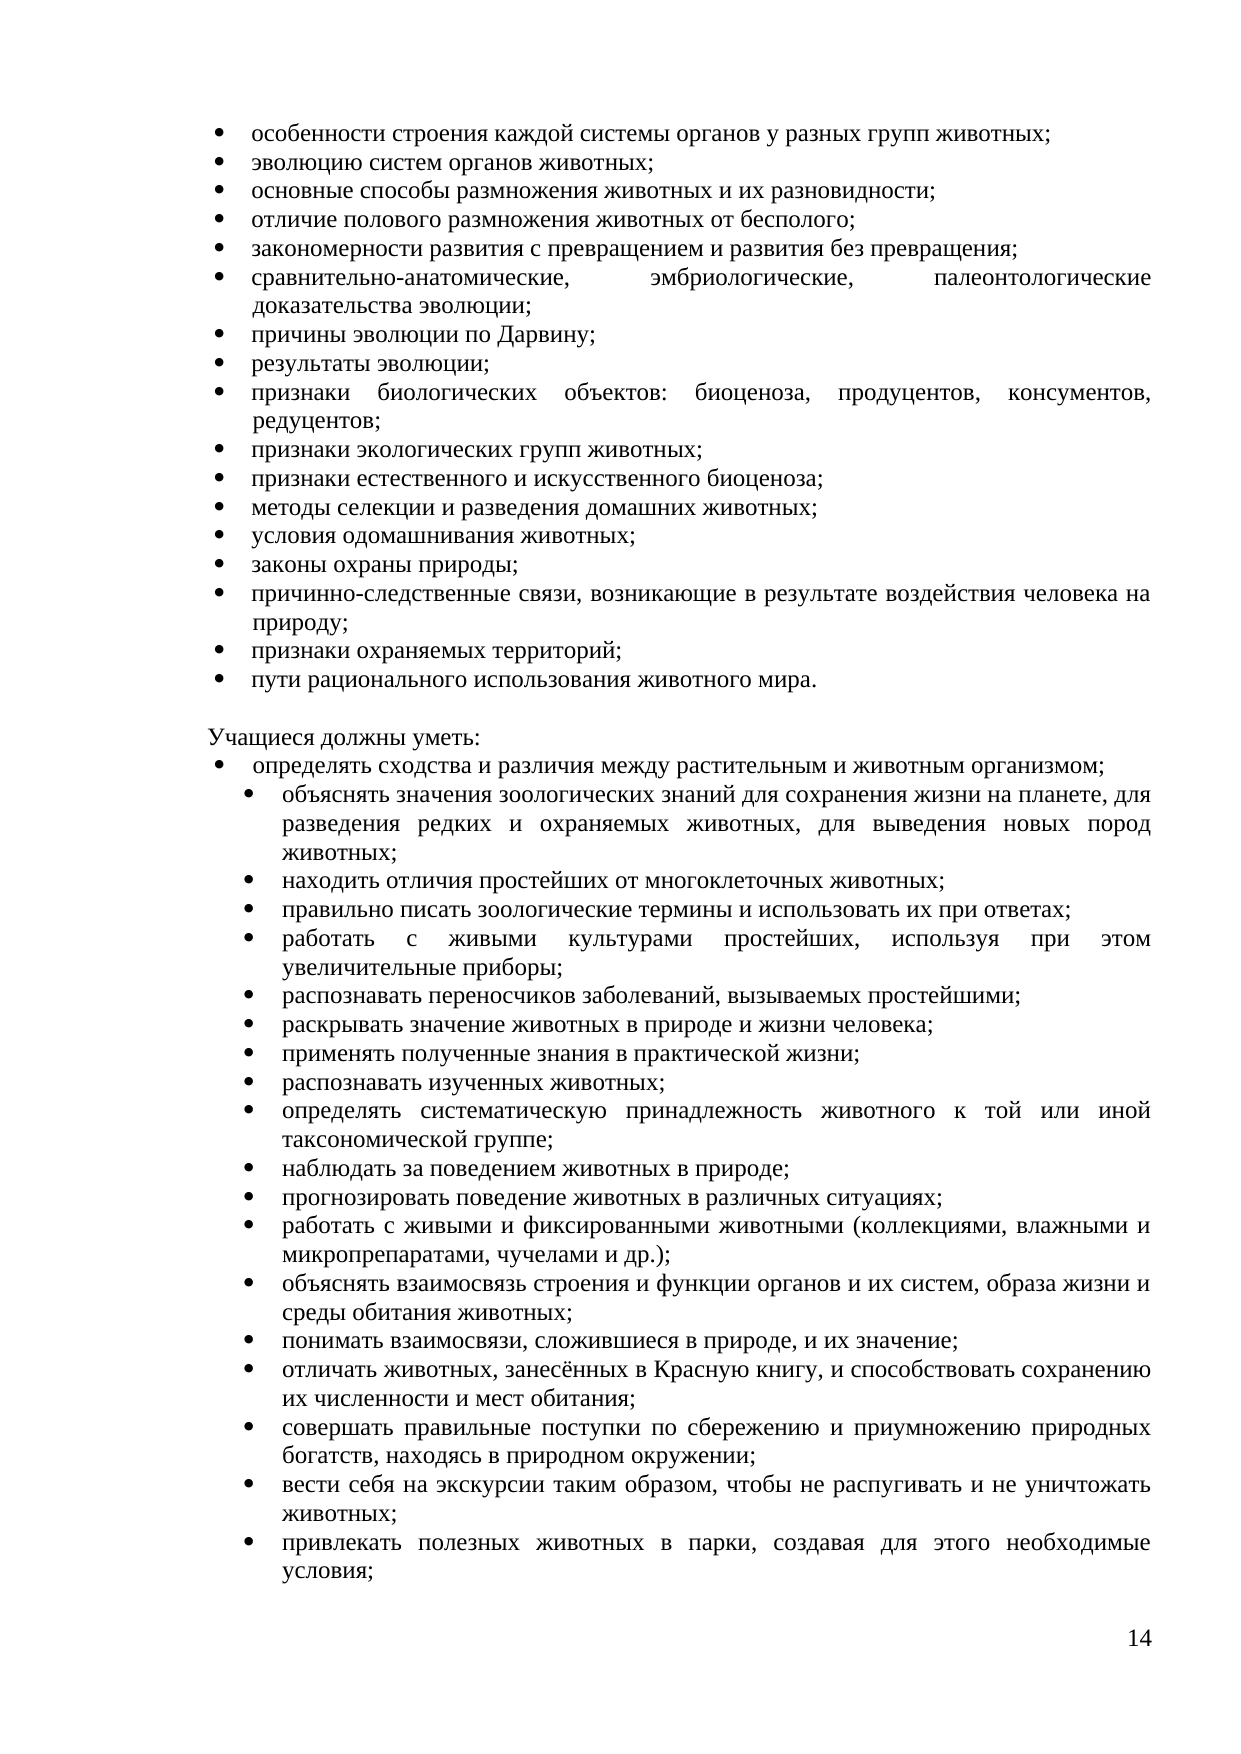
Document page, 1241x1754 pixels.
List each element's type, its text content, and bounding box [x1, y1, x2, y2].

list распознавать переносчиков заболеваний, вызываемых простейшими; [244, 981, 1152, 1009]
list сравнительно-анатомические, эмбриологические, палеонтологические доказательства эволюции; [215, 262, 1152, 319]
list объяснять значения зоологических знаний для сохранения жизни на планете, для разведения редких и охраняемых животных, для выведения новых пород животных; [244, 779, 1152, 866]
list причинно-следственные связи, возникающие в результате воздействия человека на природу; [215, 578, 1152, 636]
list работать с живыми и фиксированными животными (коллекциями, влажными и микропрепаратами, чучелами и др.); [244, 1211, 1152, 1268]
list понимать взаимосвязи, сложившиеся в природе, и их значение; [244, 1326, 1152, 1354]
list раскрывать значение животных в природе и жизни человека; [244, 1009, 1152, 1038]
list привлекать полезных животных в парки, создавая для этого необходимые условия; [244, 1527, 1152, 1584]
list признаки биологических объектов: биоценоза, продуцентов, консументов, редуцентов; [215, 377, 1152, 434]
text Учащиеся должны уметь: [177, 722, 1152, 751]
list вести себя на экскурсии таким образом, чтобы не распугивать и не уничтожать животных; [244, 1469, 1152, 1527]
list результаты эволюции; [215, 348, 1152, 377]
list признаки естественного и искусственного биоценоза; [215, 463, 1152, 492]
list наблюдать за поведением животных в природе; [244, 1153, 1152, 1182]
list признаки охраняемых территорий; [215, 636, 1152, 664]
list методы селекции и разведения домашних животных; [215, 492, 1152, 521]
list находить отличия простейших от многоклеточных животных; [244, 866, 1152, 894]
list отличие полового размножения животных от бесполого; [215, 204, 1152, 233]
list закономерности развития с превращением и развития без превращения; [215, 233, 1152, 262]
list признаки экологических групп животных; [215, 434, 1152, 463]
list условия одомашнивания животных; [215, 521, 1152, 549]
list определять сходства и различия между растительным и животным организмом; [215, 751, 1152, 779]
list пути рационального использования животного мира. [215, 664, 1152, 693]
list распознавать изученных животных; [244, 1067, 1152, 1096]
list отличать животных, занесённых в Красную книгу, и способствовать сохранению их численности и мест обитания; [244, 1354, 1152, 1412]
list причины эволюции по Дарвину; [215, 319, 1152, 348]
list правильно писать зоологические термины и использовать их при ответах; [244, 894, 1152, 923]
list законы охраны природы; [215, 549, 1152, 578]
list прогнозировать поведение животных в различных ситуациях; [244, 1182, 1152, 1211]
list применять полученные знания в практической жизни; [244, 1038, 1152, 1067]
list совершать правильные поступки по сбережению и приумножению природных богатств, находясь в природном окружении; [244, 1412, 1152, 1469]
list работать с живыми культурами простейших, используя при этом увеличительные приборы; [244, 923, 1152, 981]
list особенности строения каждой системы органов у разных групп животных; [215, 118, 1152, 147]
list объяснять взаимосвязь строения и функции органов и их систем, образа жизни и среды обитания животных; [244, 1268, 1152, 1326]
list эволюцию систем органов животных; [215, 147, 1152, 176]
list определять систематическую принадлежность животного к той или иной таксономической группе; [244, 1096, 1152, 1153]
list основные способы размножения животных и их разновидности; [215, 176, 1152, 204]
